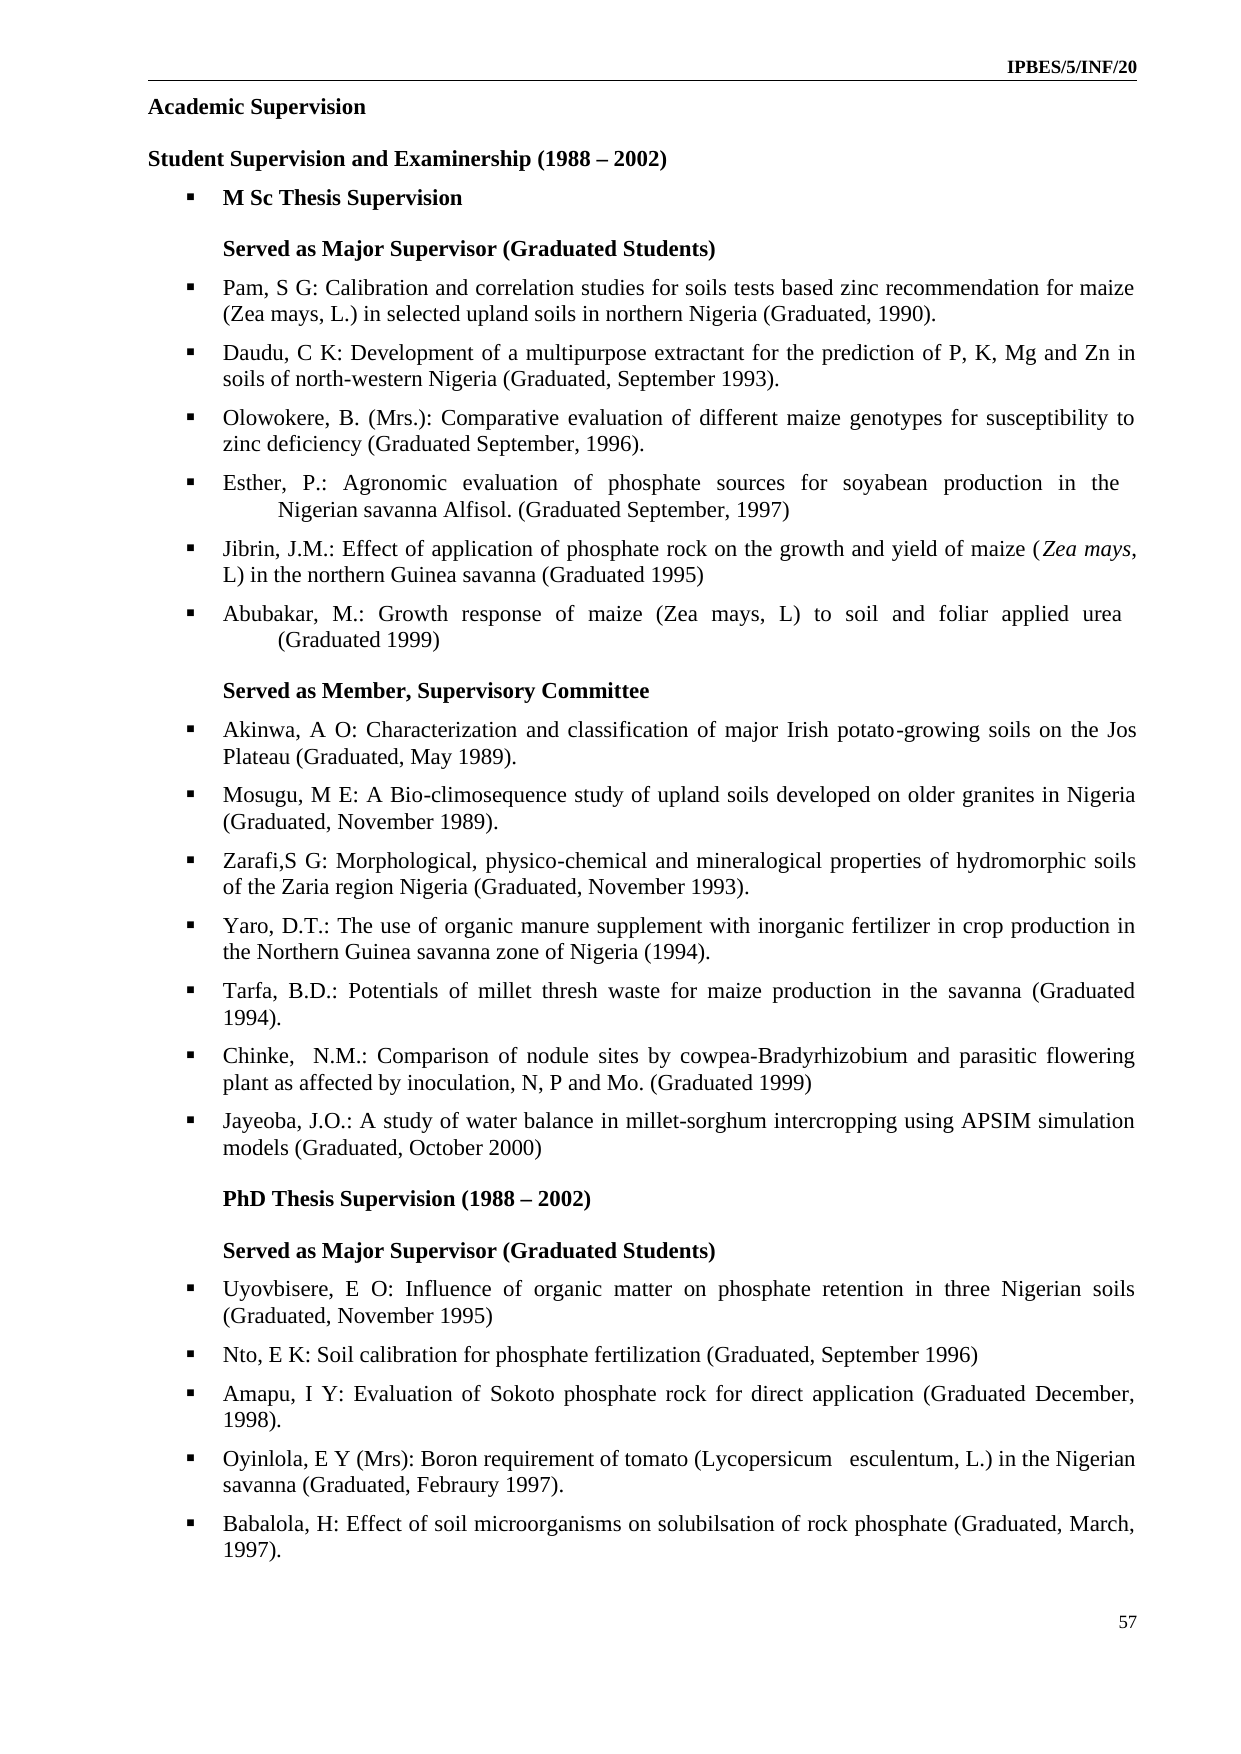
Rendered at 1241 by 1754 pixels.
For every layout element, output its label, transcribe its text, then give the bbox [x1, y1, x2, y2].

list Uyovbisere, E O: Influence of organic matter on phosphate retention in three Nigerian soils (Graduated, November 1995) [185, 1276, 1137, 1328]
list Esther, P.: Agronomic evaluation of phosphate sources for soyabean production in the Nigerian savanna Alfisol. (Graduated September, 1997) [185, 469, 1137, 522]
list Babalola, H: Effect of soil microorganisms on solubilsation of rock phosphate (Graduated, March, 1997). [185, 1510, 1137, 1563]
list Olowokere, B. (Mrs.): Comparative evaluation of different maize genotypes for susceptibility to zinc deficiency (Graduated September, 1996). [185, 404, 1137, 457]
list Abubakar, M.: Growth response of maize (Zea mays, L) to soil and foliar applied urea (Graduated 1999) [185, 600, 1137, 652]
text Served as Major Supervisor (Graduated Students) [148, 1237, 1137, 1263]
text Served as Member, Supervisory Committee [148, 677, 1137, 704]
list Tarfa, B.D.: Potentials of millet thresh waste for maize production in the savanna (Graduated 1994). [185, 977, 1137, 1030]
list Jibrin, J.M.: Effect of application of phosphate rock on the growth and yield of maize (Zea mays, L) in the northern Guinea savanna (Graduated 1995) [185, 534, 1137, 587]
text Student Supervision and Examinership (1988 – 2002) [148, 145, 1137, 171]
list Mosugu, M E: A Bio-climosequence study of upland soils developed on older granites in Nigeria (Graduated, November 1989). [185, 782, 1137, 834]
list Chinke, N.M.: Comparison of nodule sites by cowpea-Bradyrhizobium and parasitic flowering plant as affected by inoculation, N, P and Mo. (Graduated 1999) [185, 1042, 1137, 1095]
list Nto, E K: Soil calibration for phosphate fertilization (Graduated, September 1996) [185, 1341, 1137, 1367]
list Jayeoba, J.O.: A study of water balance in millet-sorghum intercropping using APSIM simulation models (Graduated, October 2000) [185, 1108, 1137, 1160]
list Amapu, I Y: Evaluation of Sokoto phosphate rock for direct application (Graduated December, 1998). [185, 1379, 1137, 1432]
list Daudu, C K: Development of a multipurpose extractant for the prediction of P, K, Mg and Zn in soils of north-western Nigeria (Graduated, September 1993). [185, 339, 1137, 392]
list Akinwa, A O: Characterization and classification of major Irish potato-growing soils on the Jos Plateau (Graduated, May 1989). [185, 716, 1137, 769]
list Pam, S G: Calibration and correlation studies for soils tests based zinc recommendation for maize (Zea mays, L.) in selected upland soils in northern Nigeria (Graduated, 1990). [185, 274, 1137, 326]
list Yaro, D.T.: The use of organic manure supplement with inorganic fertilizer in crop production in the Northern Guinea savanna zone of Nigeria (1994). [185, 912, 1137, 965]
text Served as Major Supervisor (Graduated Students) [148, 235, 1137, 261]
text PhD Thesis Supervision (1988 – 2002) [223, 1185, 1137, 1212]
list Oyinlola, E Y (Mrs): Boron requirement of tomato (Lycopersicum esculentum, L.) in the Nigerian savanna (Graduated, Febraury 1997). [185, 1445, 1137, 1497]
text Academic Supervision [148, 93, 1137, 120]
list M Sc Thesis Supervision [185, 183, 1137, 210]
list Zarafi,S G: Morphological, physico-chemical and mineralogical properties of hydromorphic soils of the Zaria region Nigeria (Graduated, November 1993). [185, 847, 1137, 899]
